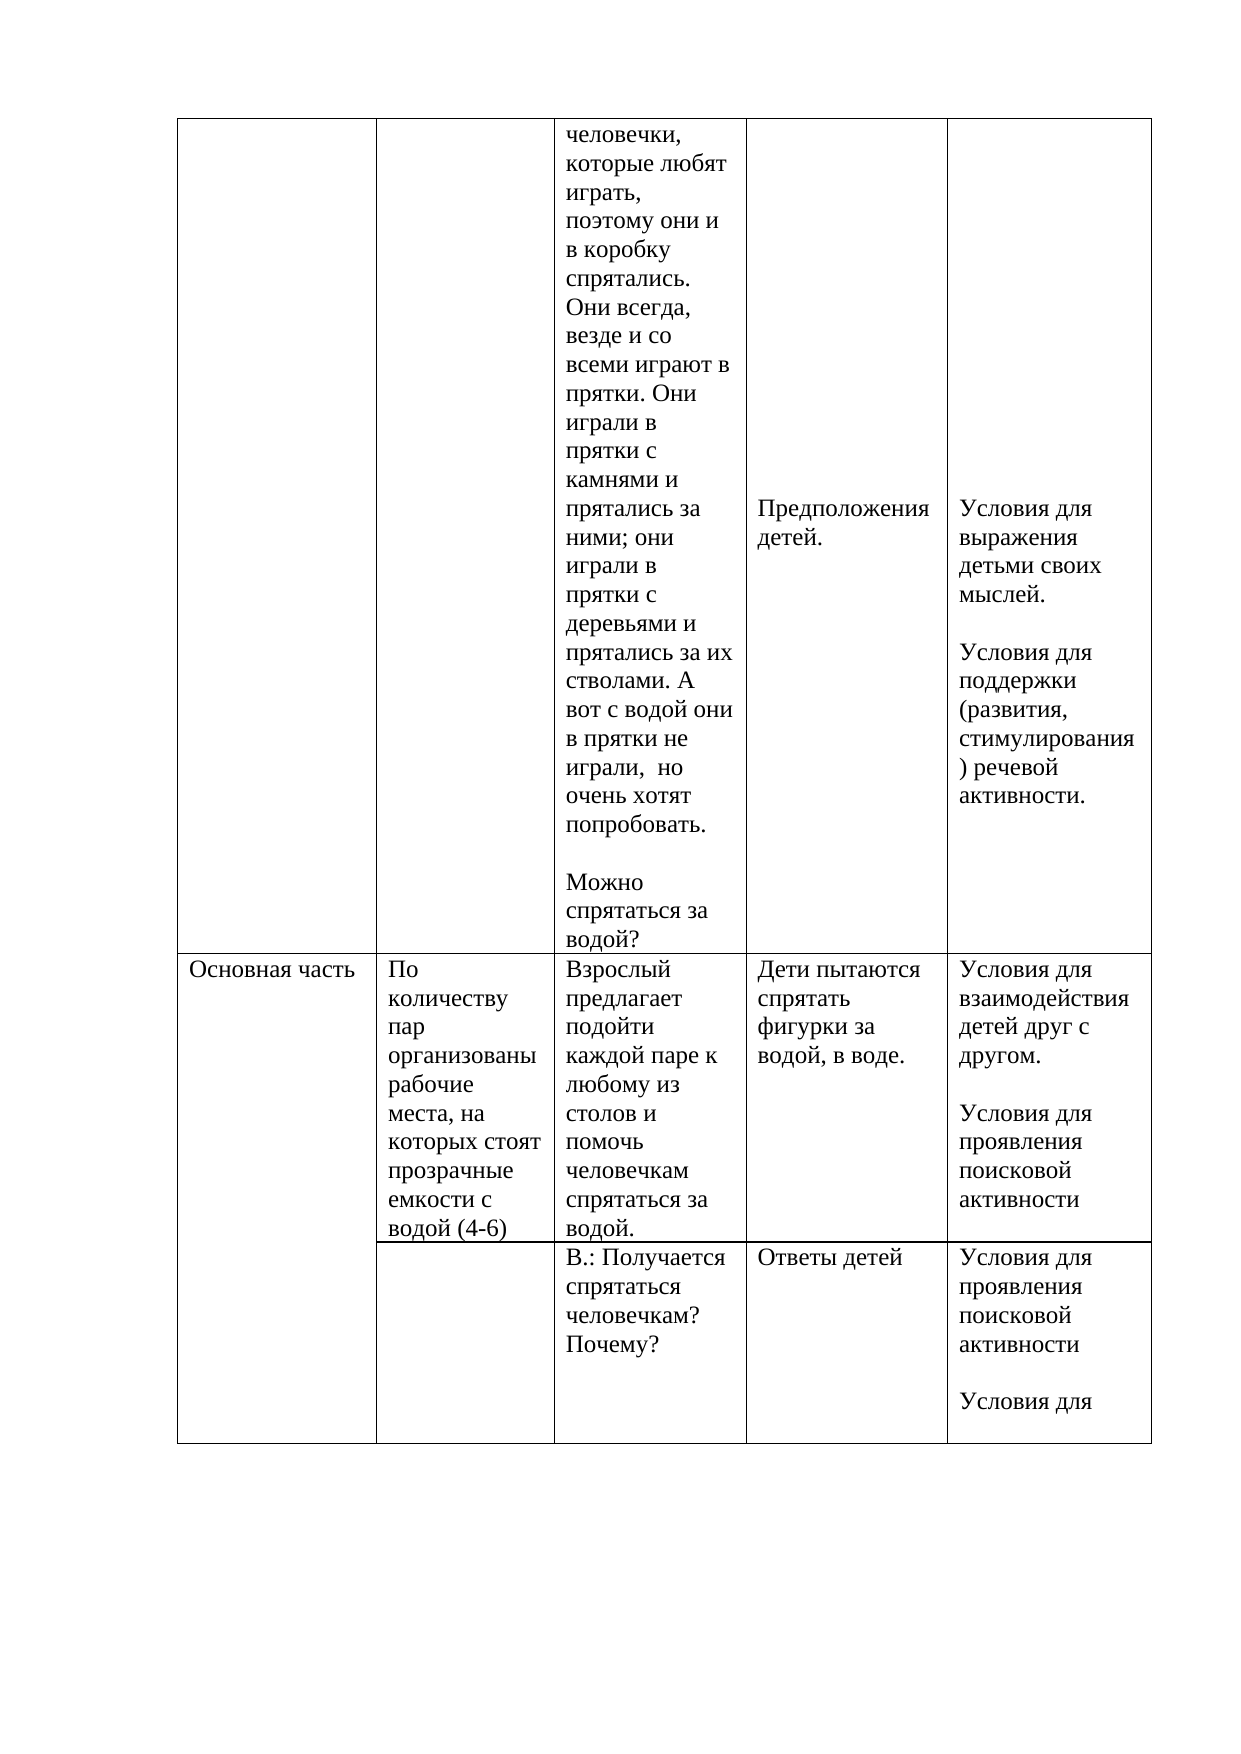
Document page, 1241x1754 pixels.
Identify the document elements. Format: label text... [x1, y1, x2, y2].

table_cell [377, 119, 554, 953]
table_cell [377, 1243, 554, 1443]
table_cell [948, 119, 1151, 953]
table_cell Ответы детей [747, 1243, 947, 1443]
table_cell Условия для взаимодействия детей друг с другом. Условия для проявления поисковой активности [948, 954, 1151, 1241]
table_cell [747, 119, 947, 953]
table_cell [555, 119, 746, 953]
table_cell По количеству пар организованы рабочие места, на которых стоят прозрачные емкости с водой (4-6) [377, 954, 554, 1241]
table_cell Дети пытаются спрятать фигурки за водой, в воде. [747, 954, 947, 1241]
table_cell В.: Получается спрятаться человечкам? Почему? [555, 1243, 746, 1443]
table_cell Взрослый предлагает подойти каждой паре к любому из столов и помочь человечкам спрятаться за водой. [555, 954, 746, 1241]
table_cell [948, 1243, 1151, 1443]
table_cell Основная часть [178, 954, 376, 1443]
